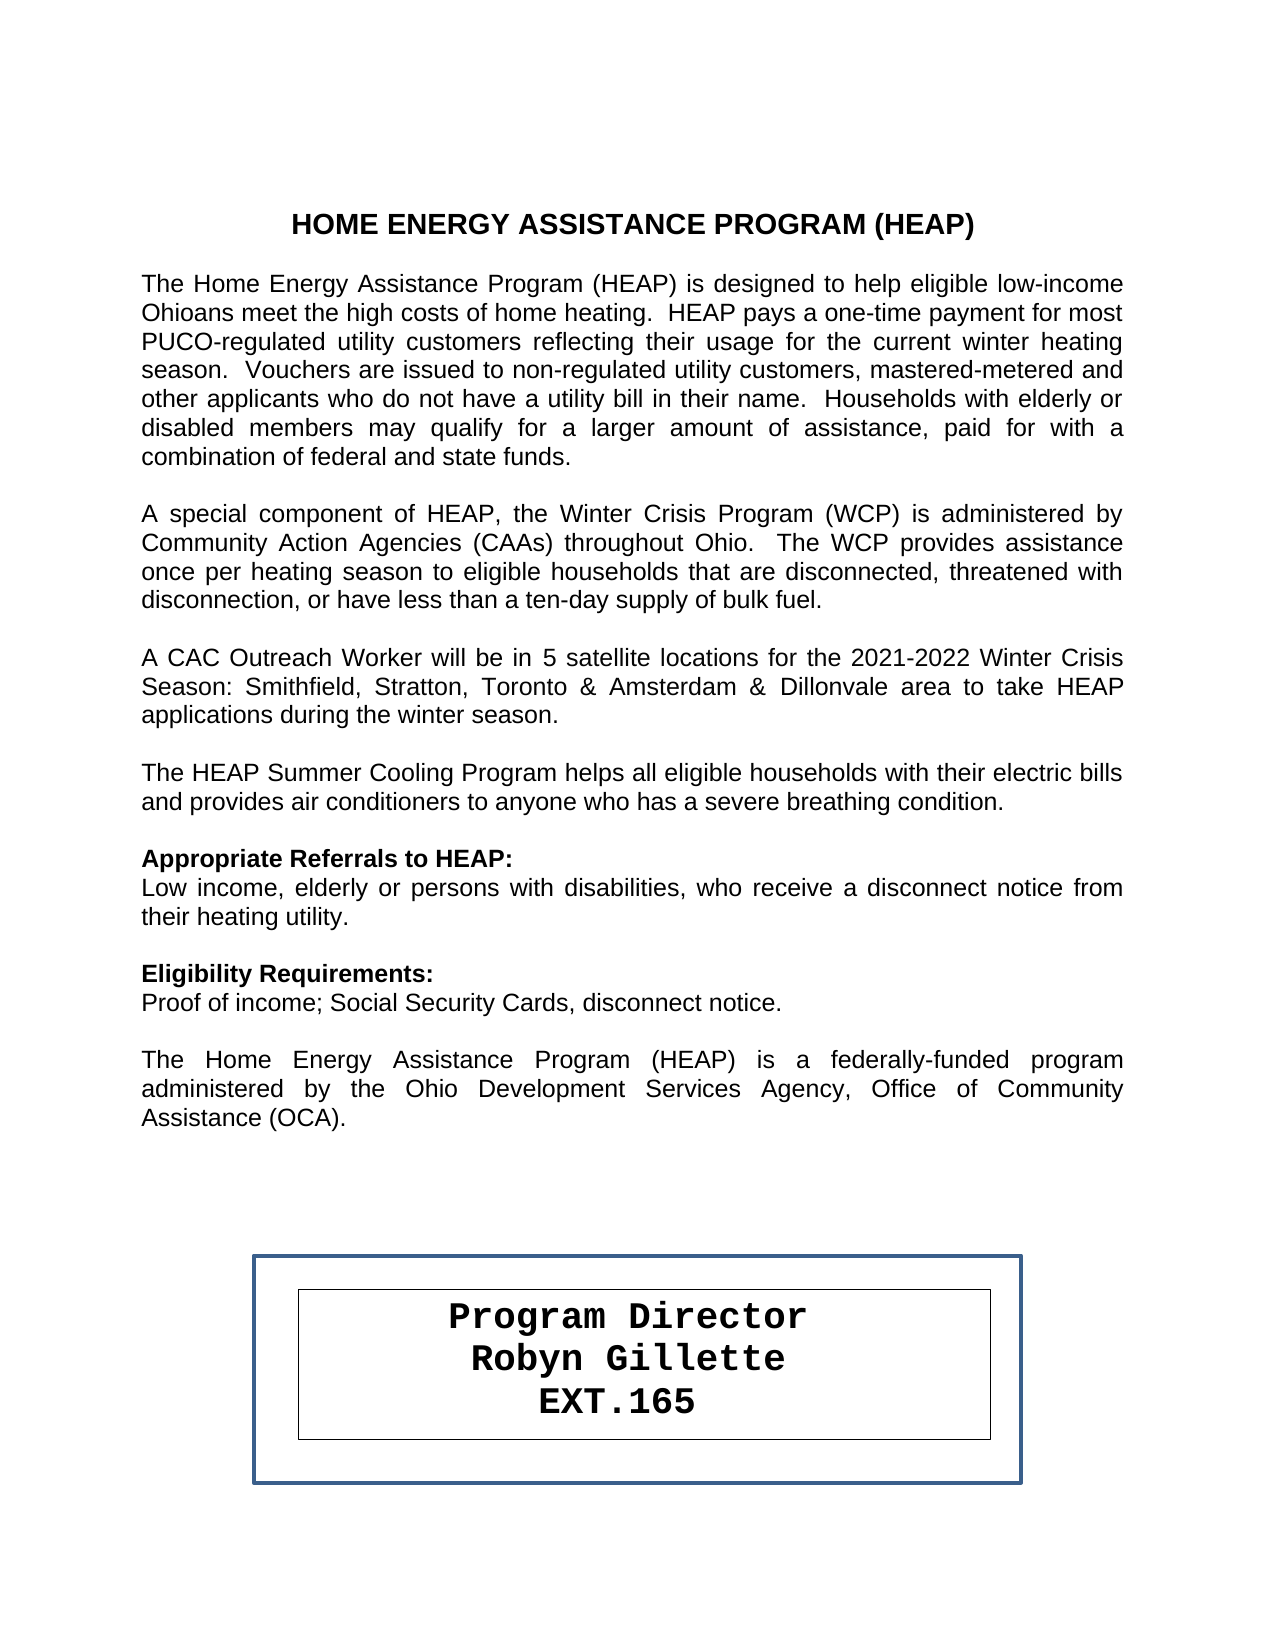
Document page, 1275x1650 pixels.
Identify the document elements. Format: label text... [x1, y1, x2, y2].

text The Home Energy Assistance Program (HEAP) is designed to help eligible low-income Ohioans meet the high costs of home heating. HEAP pays a one-time payment for most PUCO-regulated utility customers reflecting their usage for the current winter heating season. Vouchers are issued to non-regulated utility customers, mastered-metered and other applicants who do not have a utility bill in their name. Households with elderly or disabled members may qualify for a larger amount of assistance, paid for with a combination of federal and state funds. [141, 269, 1125, 470]
text The HEAP Summer Cooling Program helps all eligible households with their electric bills and provides air conditioners to anyone who has a severe breathing condition. [141, 758, 1125, 815]
text The Home Energy Assistance Program (HEAP) is a federally-funded program administered by the Ohio Development Services Agency, Office of Community Assistance (OCA). [141, 1045, 1125, 1131]
text A special component of HEAP, the Winter Crisis Program (WCP) is administered by Community Action Agencies (CAAs) throughout Ohio. The WCP provides assistance once per heating season to eligible households that are disconnected, threatened with disconnection, or have less than a ten-day supply of bulk fuel. [141, 499, 1125, 614]
text Proof of income; Social Security Cards, disconnect notice. [141, 988, 1125, 1016]
text A CAC Outreach Worker will be in 5 satellite locations for the 2021-2022 Winter Crisis Season: Smithfield, Stratton, Toronto & Amsterdam & Dillonvale area to take HEAP applications during the winter season. [141, 671, 1125, 729]
text Appropriate Referrals to HEAP: [141, 844, 1125, 873]
text HOME ENERGY ASSISTANCE PROGRAM (HEAP) [141, 207, 1125, 240]
text Eligibility Requirements: [141, 959, 1125, 988]
text Low income, elderly or persons with disabilities, who receive a disconnect notice from their heating utility. [141, 873, 1125, 930]
